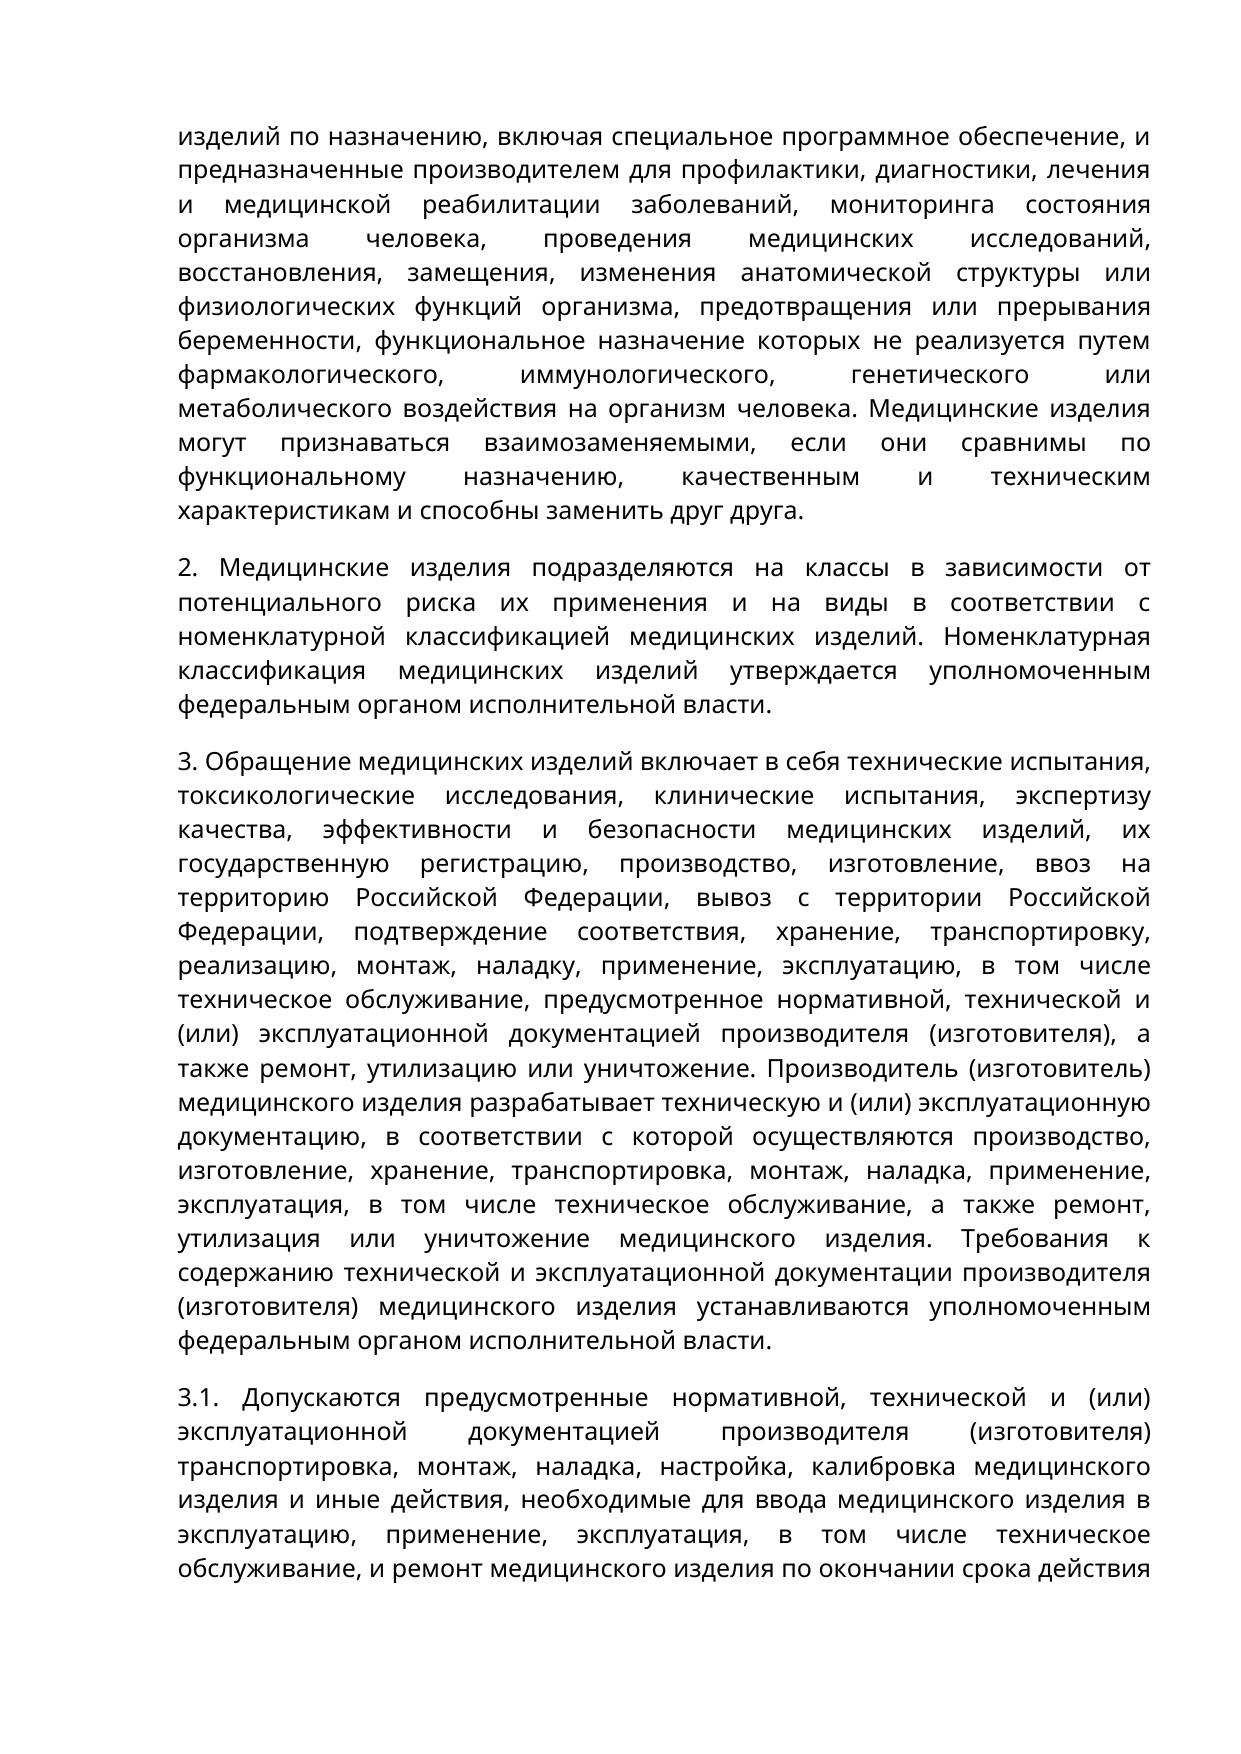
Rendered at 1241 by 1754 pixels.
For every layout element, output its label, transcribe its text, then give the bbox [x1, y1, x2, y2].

text 3. Обращение медицинских изделий включает в себя технические испытания, токсикологические исследования, клинические испытания, экспертизу качества, эффективности и безопасности медицинских изделий, их государственную регистрацию, производство, изготовление, ввоз на территорию Российской Федерации, вывоз с территории Российской Федерации, подтверждение соответствия, хранение, транспортировку, реализацию, монтаж, наладку, применение, эксплуатацию, в том числе техническое обслуживание, предусмотренное нормативной, технической и (или) эксплуатационной документацией производителя (изготовителя), а также ремонт, утилизацию или уничтожение. Производитель (изготовитель) медицинского изделия разрабатывает техническую и (или) эксплуатационную документацию, в соответствии с которой осуществляются производство, изготовление, хранение, транспортировка, монтаж, наладка, применение, эксплуатация, в том числе техническое обслуживание, а также ремонт, утилизация или уничтожение медицинского изделия. Требования к содержанию технической и эксплуатационной документации производителя (изготовителя) медицинского изделия устанавливаются уполномоченным федеральным органом исполнительной власти. [177, 744, 1152, 1357]
text 2. Медицинские изделия подразделяются на классы в зависимости от потенциального риска их применения и на виды в соответствии с номенклатурной классификацией медицинских изделий. Номенклатурная классификация медицинских изделий утверждается уполномоченным федеральным органом исполнительной власти. [177, 550, 1152, 720]
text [177, 1380, 1152, 1584]
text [177, 118, 1152, 527]
